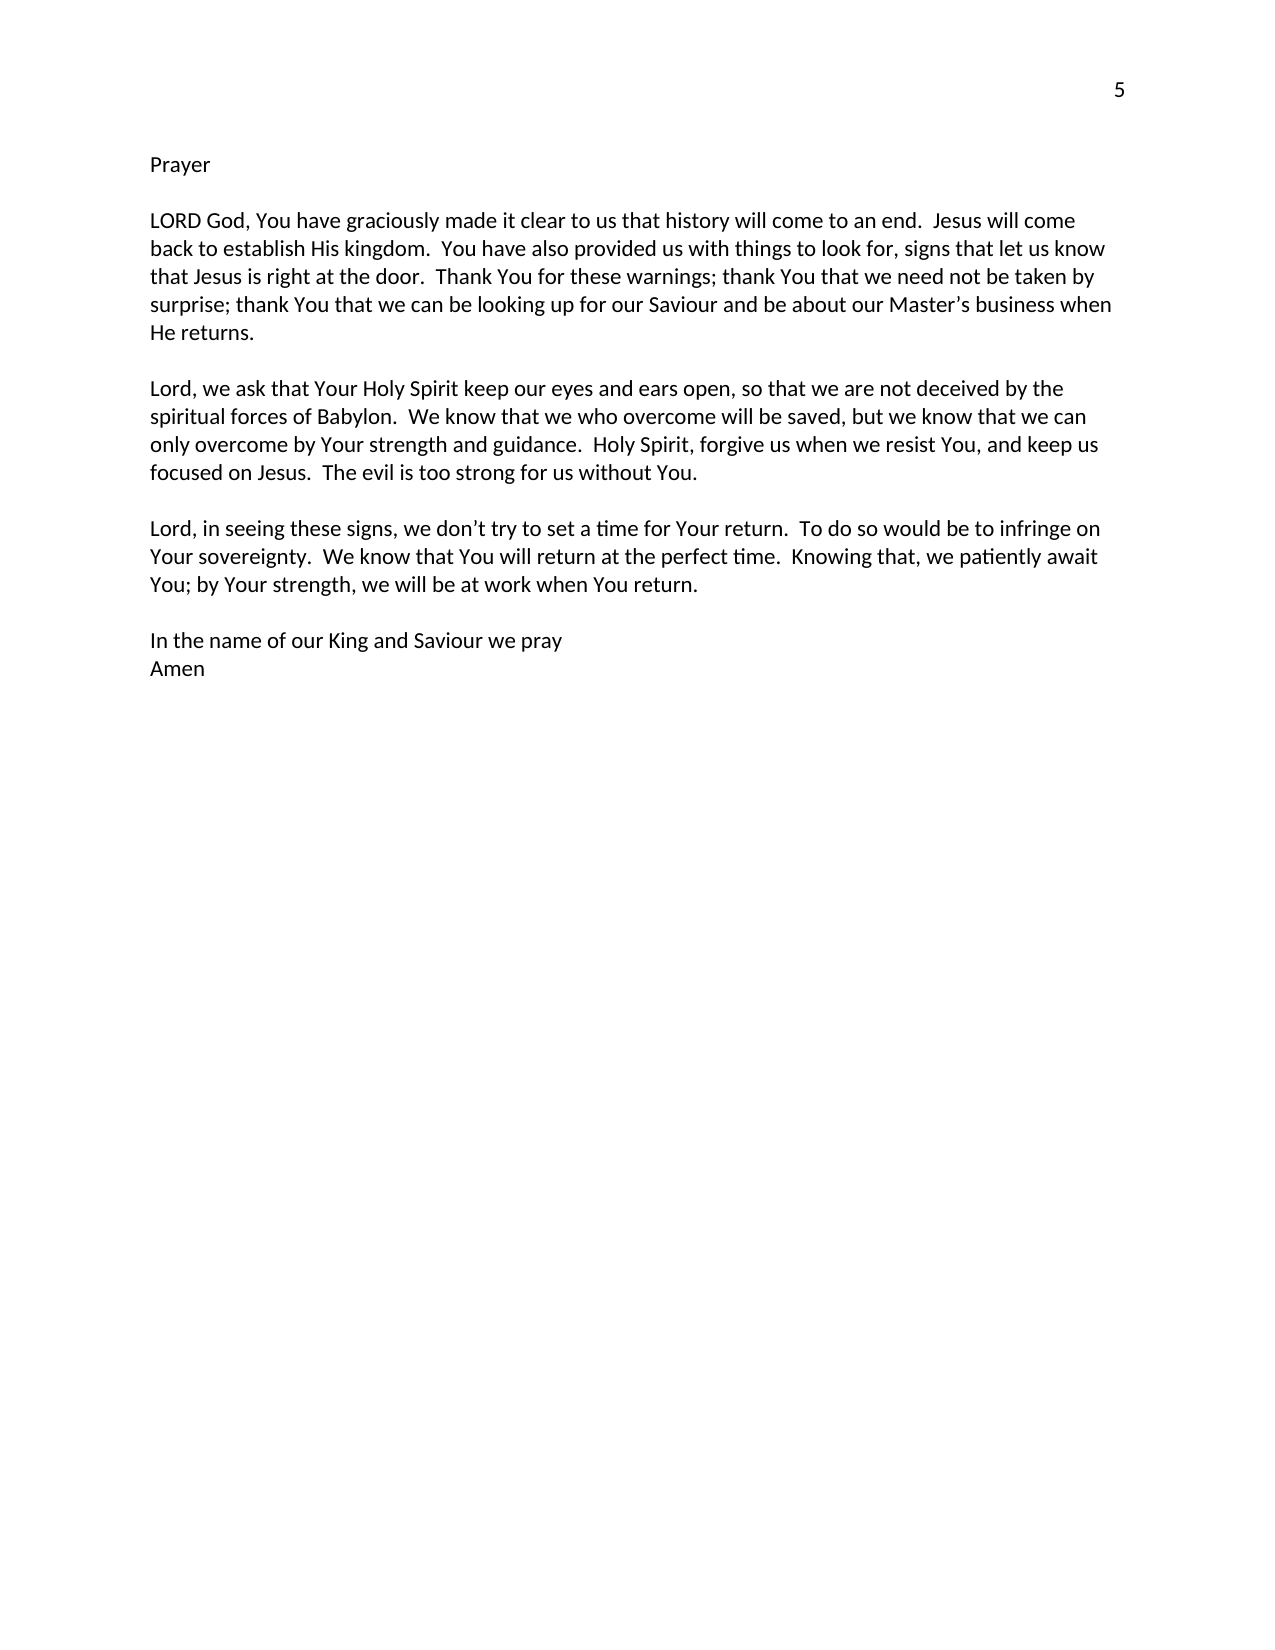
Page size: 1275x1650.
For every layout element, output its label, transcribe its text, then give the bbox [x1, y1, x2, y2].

text Prayer [150, 150, 1125, 178]
text In the name of our King and Saviour we pray [150, 626, 1125, 654]
text Lord, we ask that Your Holy Spirit keep our eyes and ears open, so that we are not deceived by the spiritual forces of Babylon. We know that we who overcome will be saved, but we know that we can only overcome by Your strength and guidance. Holy Spirit, forgive us when we resist You, and keep us focused on Jesus. The evil is too strong for us without You. [150, 374, 1125, 486]
text Amen [150, 654, 1125, 682]
text Lord, in seeing these signs, we don’t try to set a time for Your return. To do so would be to infringe on Your sovereignty. We know that You will return at the perfect time. Knowing that, we patiently await You; by Your strength, we will be at work when You return. [150, 514, 1125, 598]
text LORD God, You have graciously made it clear to us that history will come to an end. Jesus will come back to establish His kingdom. You have also provided us with things to look for, signs that let us know that Jesus is right at the door. Thank You for these warnings; thank You that we need not be taken by surprise; thank You that we can be looking up for our Saviour and be about our Master’s business when He returns. [150, 206, 1125, 346]
